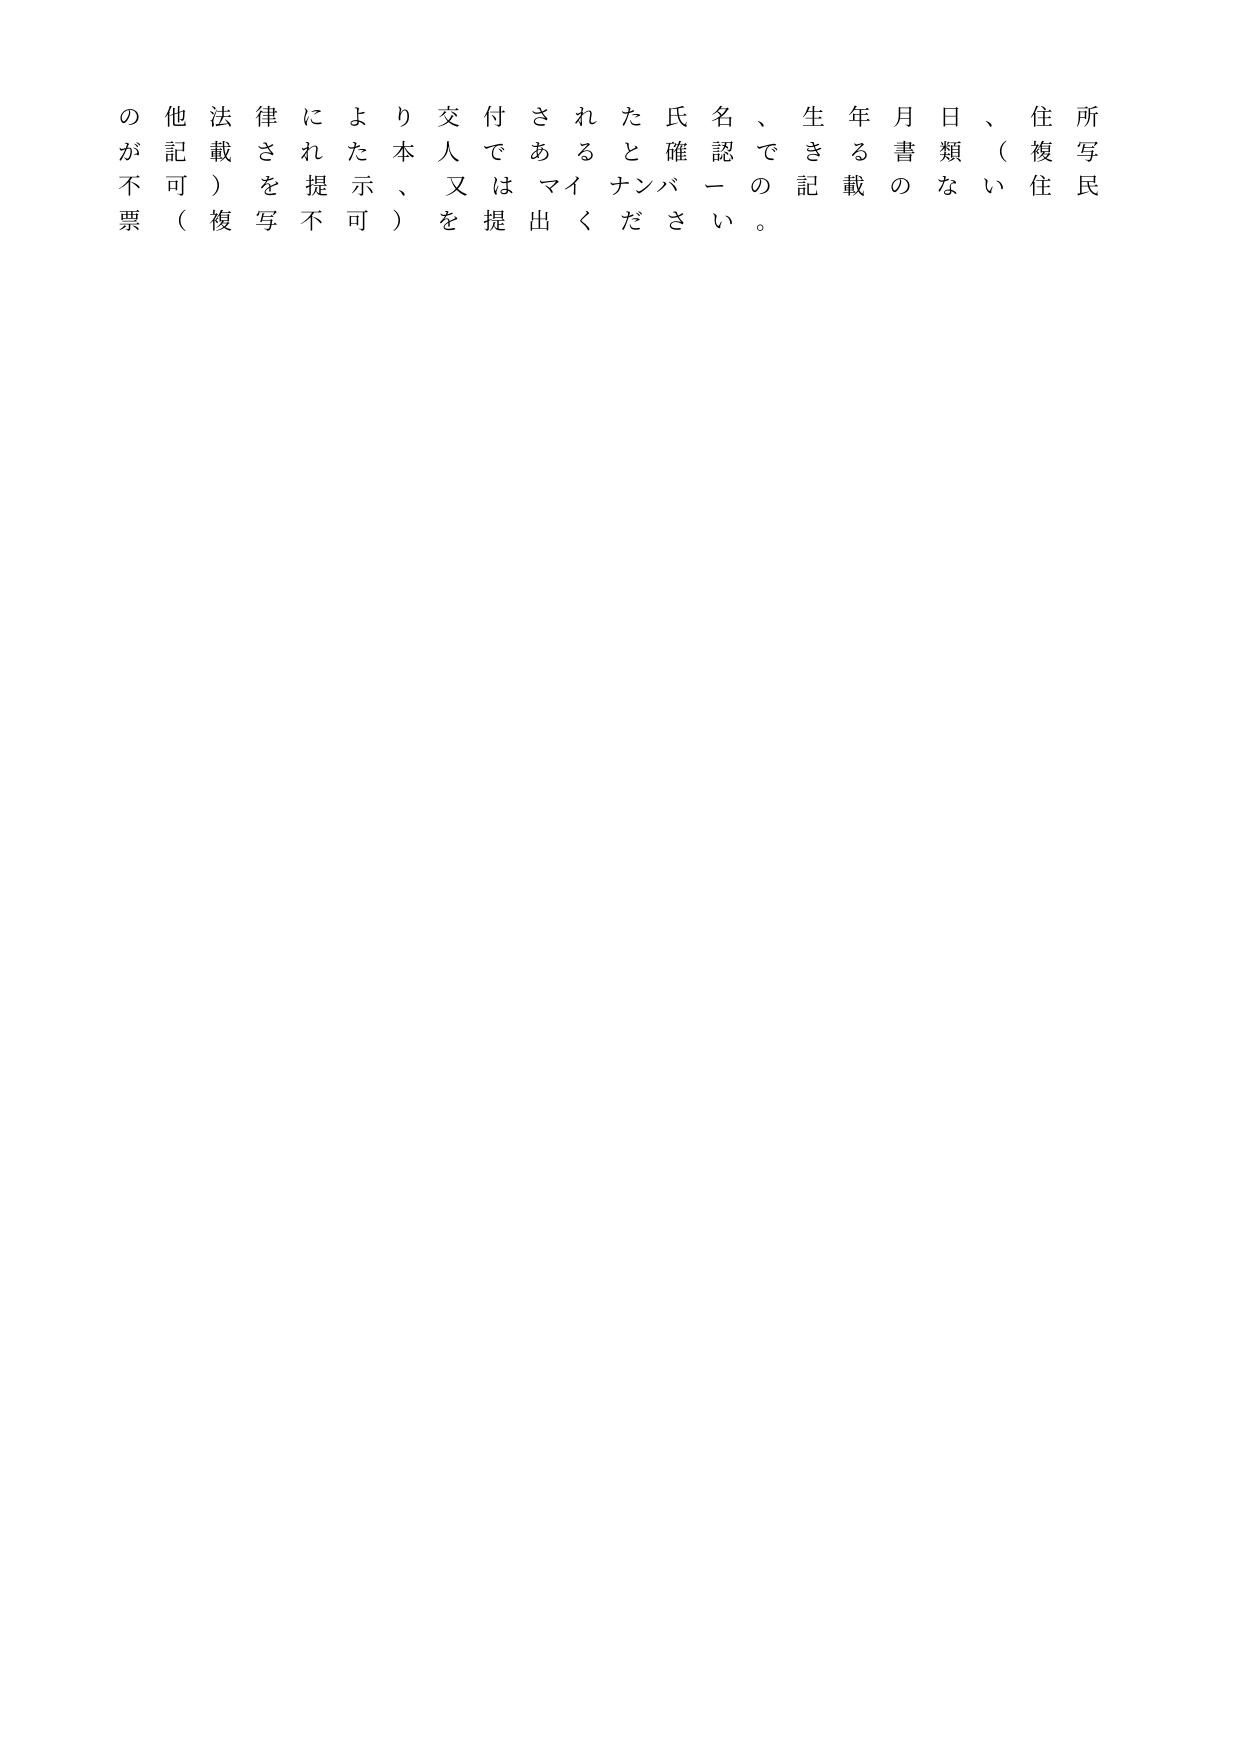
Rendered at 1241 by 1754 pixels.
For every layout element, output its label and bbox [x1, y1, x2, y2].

text [118, 99, 1122, 237]
